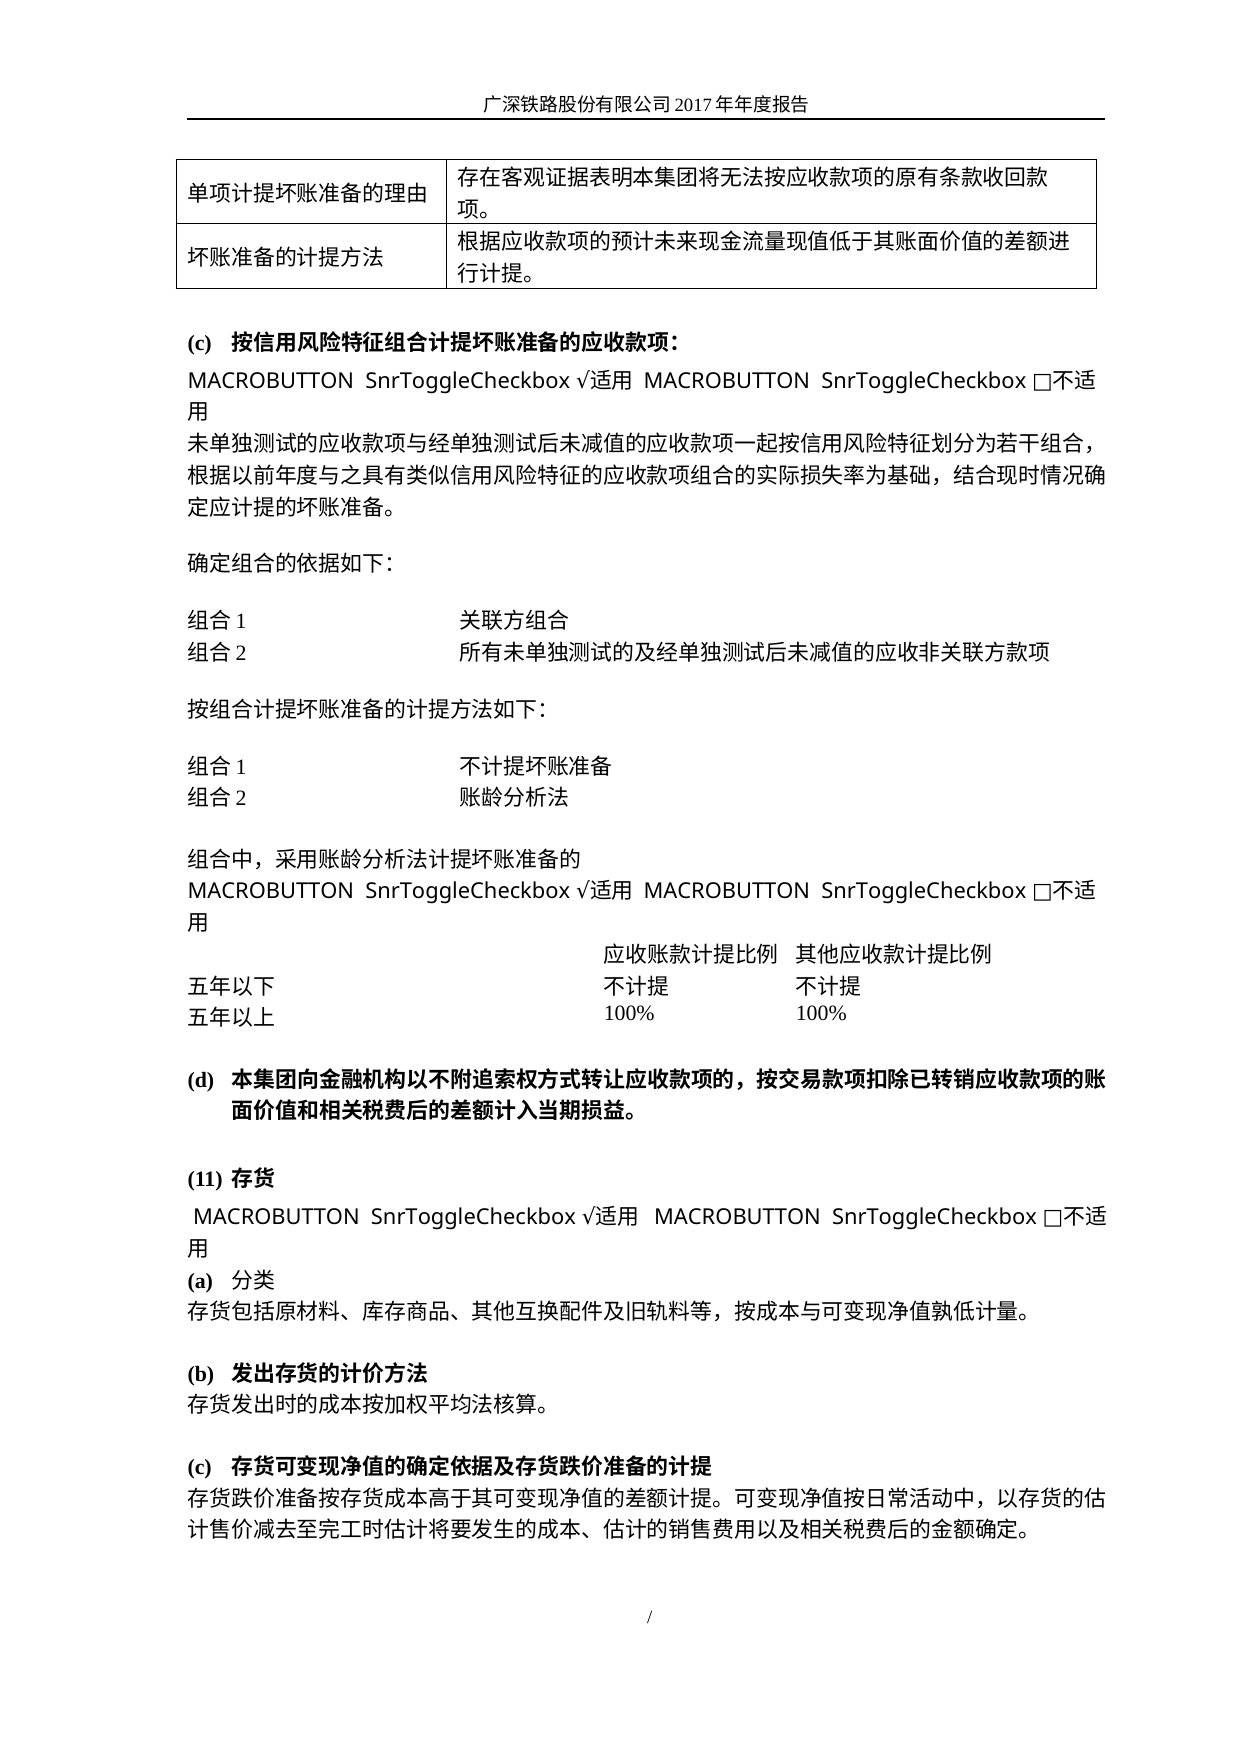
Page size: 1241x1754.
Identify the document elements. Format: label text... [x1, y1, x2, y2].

list 本集团向金融机构以不附追索权方式转让应收款项的，按交易款项扣除已转销应收款项的账面价值和相关税费后的差额计入当期损益。 [187, 1062, 1107, 1125]
